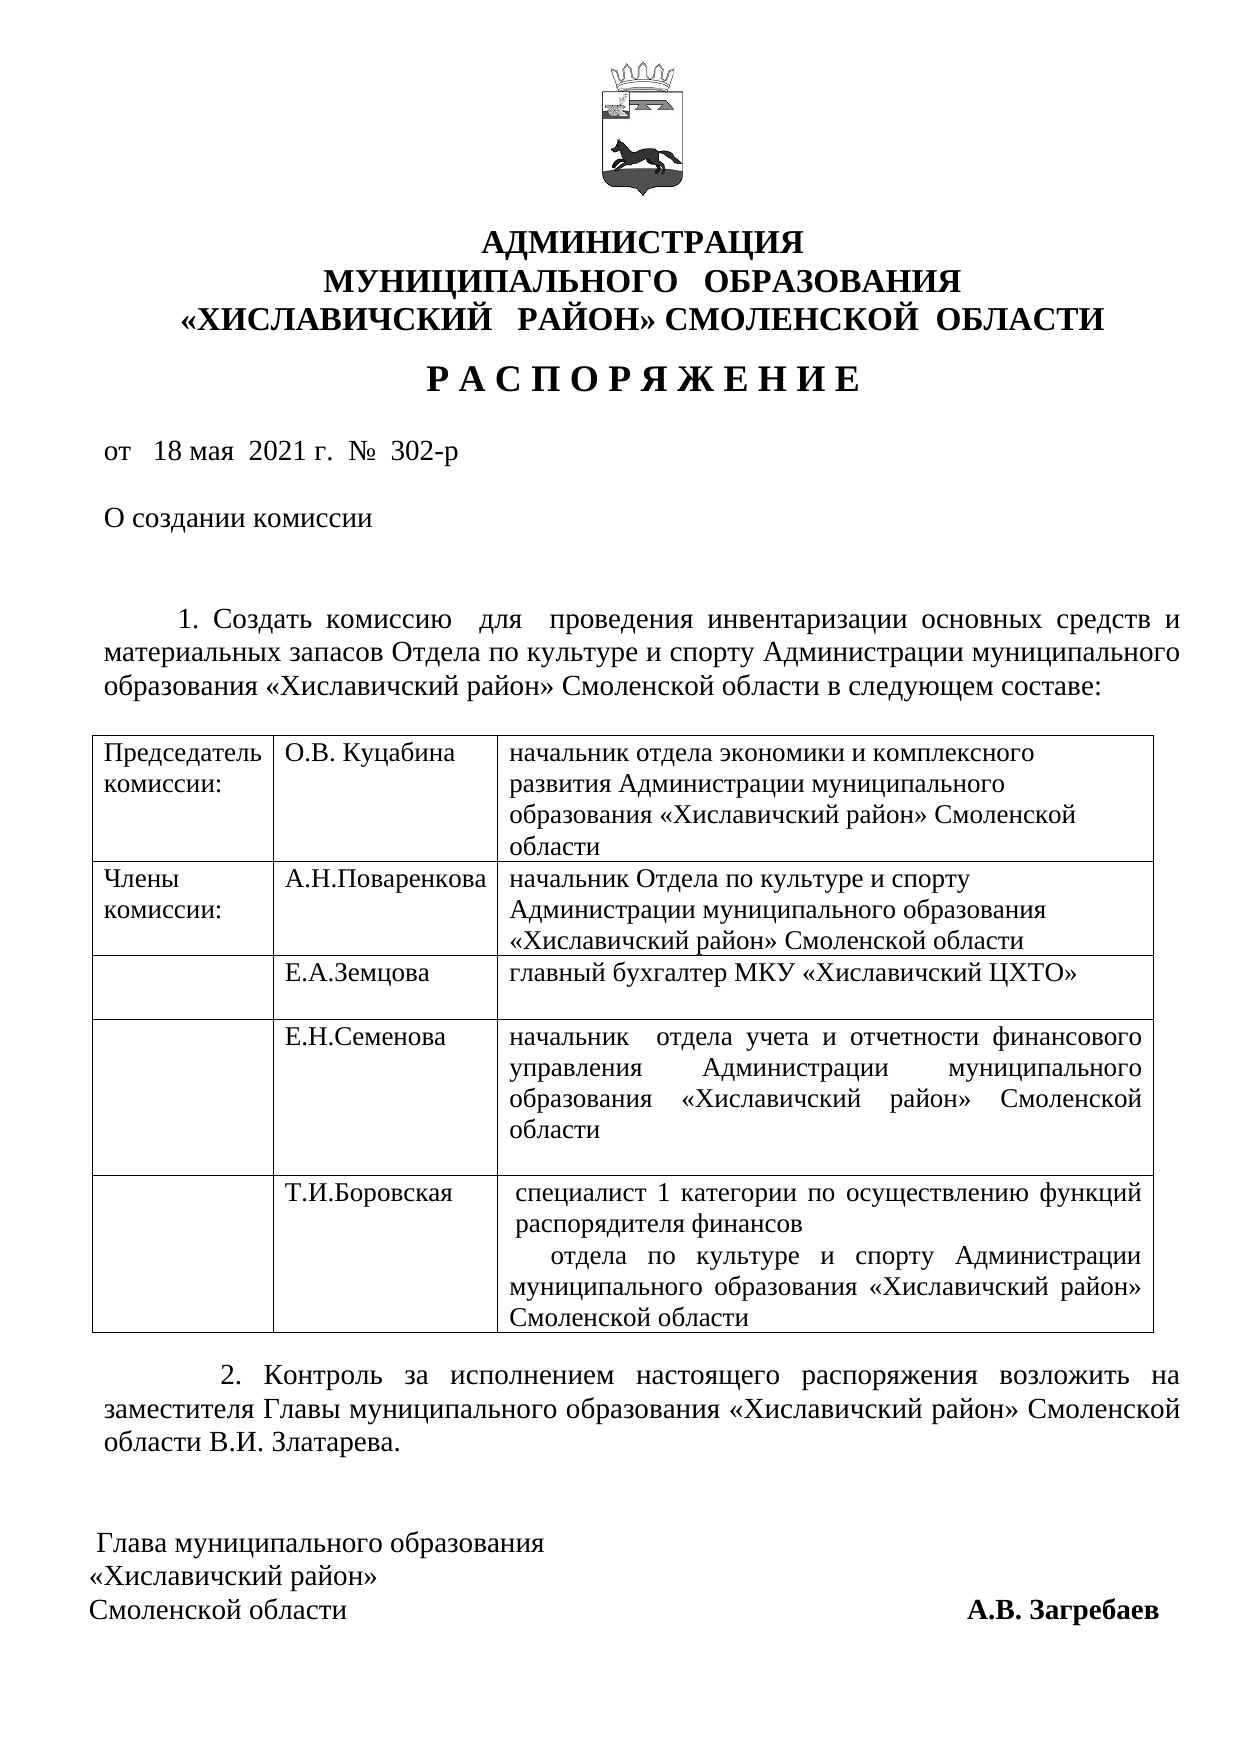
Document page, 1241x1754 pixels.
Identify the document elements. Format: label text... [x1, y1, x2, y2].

text от 18 мая 2021 г. № 302-р [103, 433, 597, 467]
table_header Председатель комиссии: [93, 736, 273, 861]
table_header О.В. Куцабина [274, 736, 497, 861]
table_cell Е.А.Земцова [274, 956, 497, 1019]
subtitle АДМИНИСТРАЦИЯ [103, 222, 1181, 261]
subtitle Р А С П О Р Я Ж Е Н И Е [103, 357, 1181, 400]
text «Хиславичский район» [89, 1558, 1181, 1592]
table_cell [93, 1176, 273, 1332]
text 2. Контроль за исполнением настоящего распоряжения возложить на заместителя Главы муниципального образования «Хиславичский район» Смоленской области В.И. Златарева. [103, 1357, 1181, 1458]
table_cell [93, 956, 273, 1019]
table_cell главный бухгалтер МКУ «Хиславичский ЦХТО» [498, 956, 1153, 1019]
text О создании комиссии [103, 500, 586, 534]
table_cell Члены комиссии: [93, 862, 273, 955]
table_cell Е.Н.Семенова [274, 1020, 497, 1175]
text «ХИСЛАВИЧСКИЙ РАЙОН» СМОЛЕНСКОЙ ОБЛАСТИ [103, 299, 1181, 337]
text Глава муниципального образования [89, 1525, 1181, 1558]
table_cell [93, 1020, 273, 1175]
picture [593, 59, 692, 199]
table_cell начальник отдела учета и отчетности финансового управления Администрации муниципального образования «Хиславичский район» Смоленской области [498, 1020, 1153, 1175]
subtitle МУНИЦИПАЛЬНОГО ОБРАЗОВАНИЯ [103, 261, 1181, 299]
text Смоленской области А.В. Загребаев [89, 1592, 1181, 1626]
table_cell Т.И.Боровская [274, 1176, 497, 1332]
table_header начальник отдела экономики и комплексного развития Администрации муниципального образования «Хиславичский район» Смоленской области [498, 736, 1153, 861]
table_cell А.Н.Поваренкова [274, 862, 497, 955]
table_cell начальник Отдела по культуре и спорту Администрации муниципального образования «Хиславичский район» Смоленской области [498, 862, 1153, 955]
table_cell специалист 1 категории по осуществлению функций распорядителя финансов отдела по культуре и спорту Администрации муниципального образования «Хиславичский район» Смоленской области [498, 1176, 1153, 1332]
text 1. Создать комиссию для проведения инвентаризации основных средств и материальных запасов Отдела по культуре и спорту Администрации муниципального образования «Хиславичский район» Смоленской области в следующем составе: [103, 601, 1181, 702]
